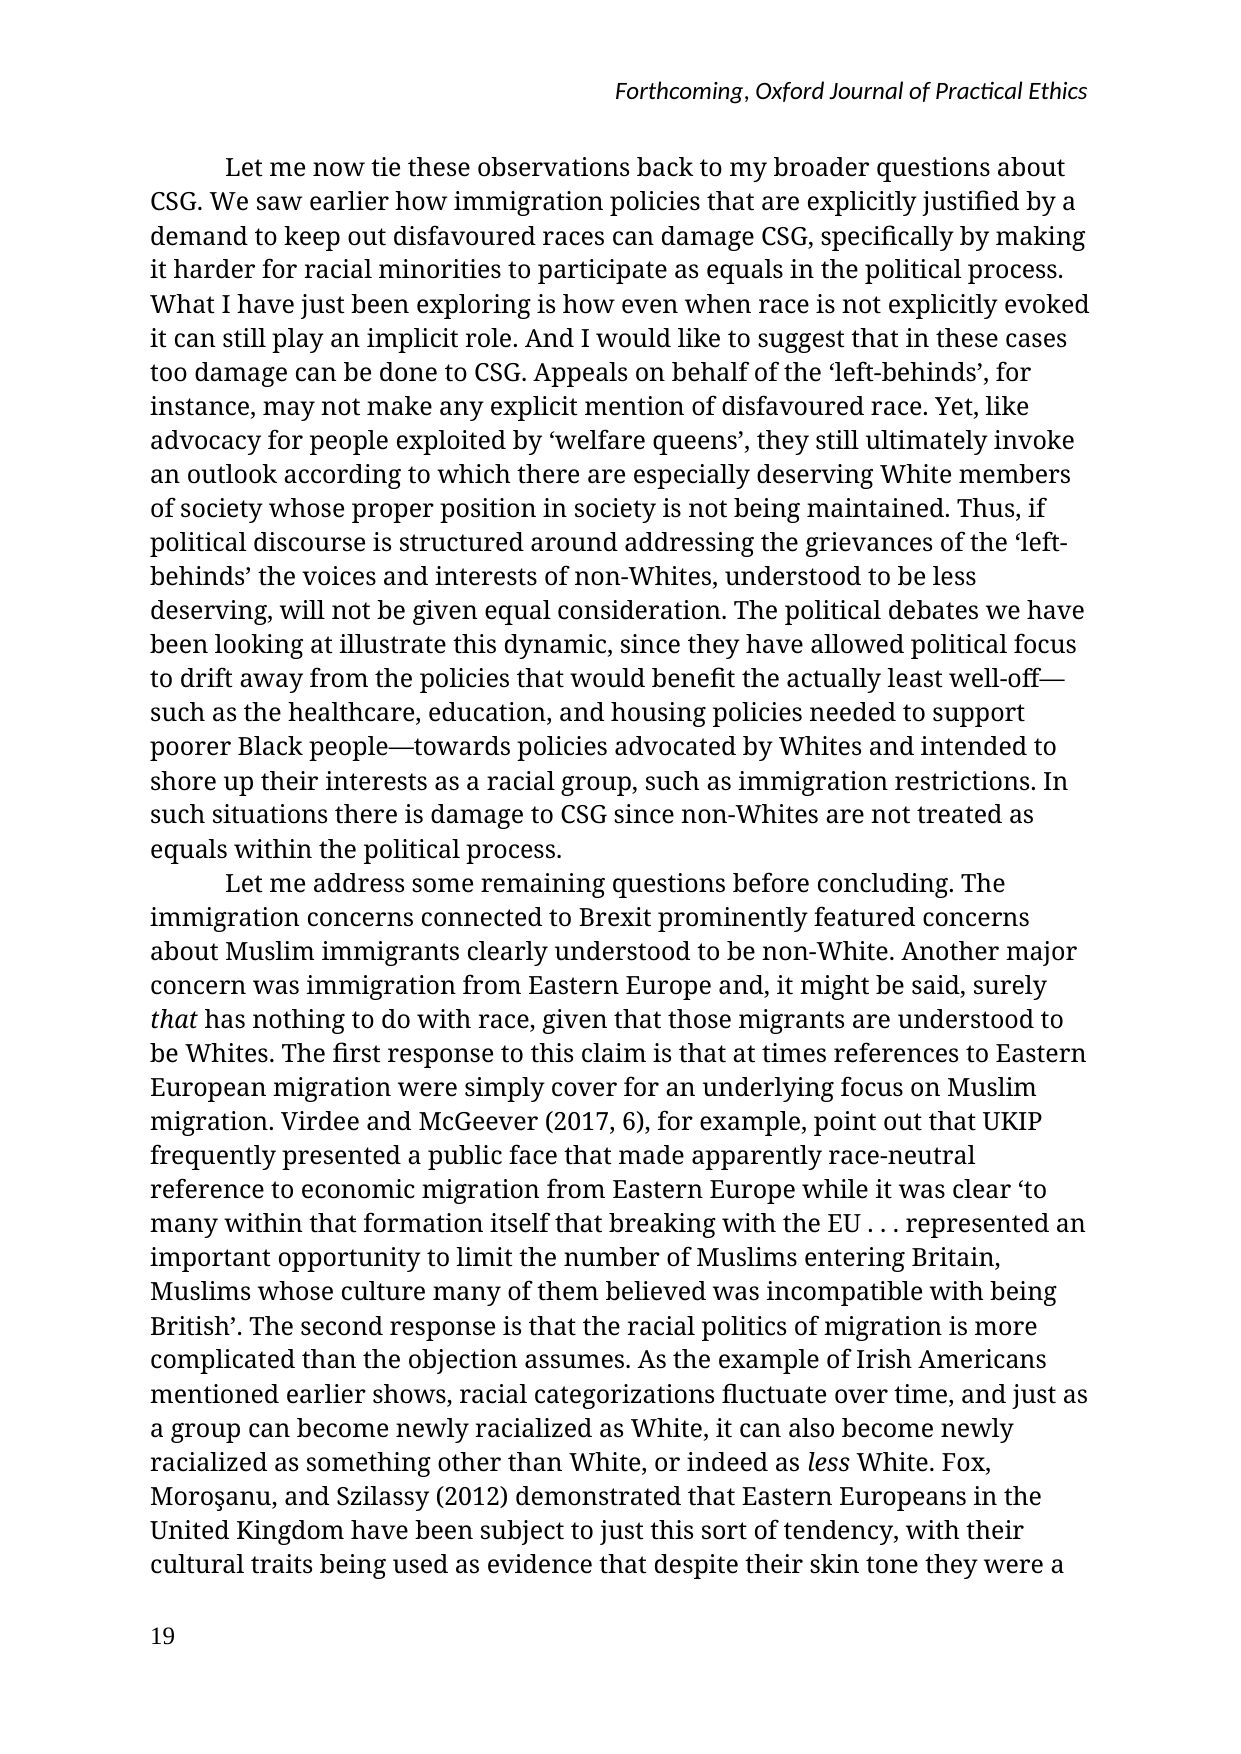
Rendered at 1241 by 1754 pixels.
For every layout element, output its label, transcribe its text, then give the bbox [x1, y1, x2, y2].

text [150, 865, 1090, 1581]
text Let me now tie these observations back to my broader questions about CSG. We saw earlier how immigration policies that are explicitly justified by a demand to keep out disfavoured races can damage CSG, specifically by making it harder for racial minorities to participate as equals in the political process. What I have just been exploring is how even when race is not explicitly evoked it can still play an implicit role. And I would like to suggest that in these cases too damage can be done to CSG. Appeals on behalf of the ‘left-behinds’, for instance, may not make any explicit mention of disfavoured race. Yet, like advocacy for people exploited by ‘welfare queens’, they still ultimately invoke an outlook according to which there are especially deserving White members of society whose proper position in society is not being maintained. Thus, if political discourse is structured around addressing the grievances of the ‘left-behinds’ the voices and interests of non-Whites, understood to be less deserving, will not be given equal consideration. The political debates we have been looking at illustrate this dynamic, since they have allowed political focus to drift away from the policies that would benefit the actually least well-off—such as the healthcare, education, and housing policies needed to support poorer Black people—towards policies advocated by Whites and intended to shore up their interests as a racial group, such as immigration restrictions. In such situations there is damage to CSG since non-Whites are not treated as equals within the political process. [150, 150, 1090, 865]
